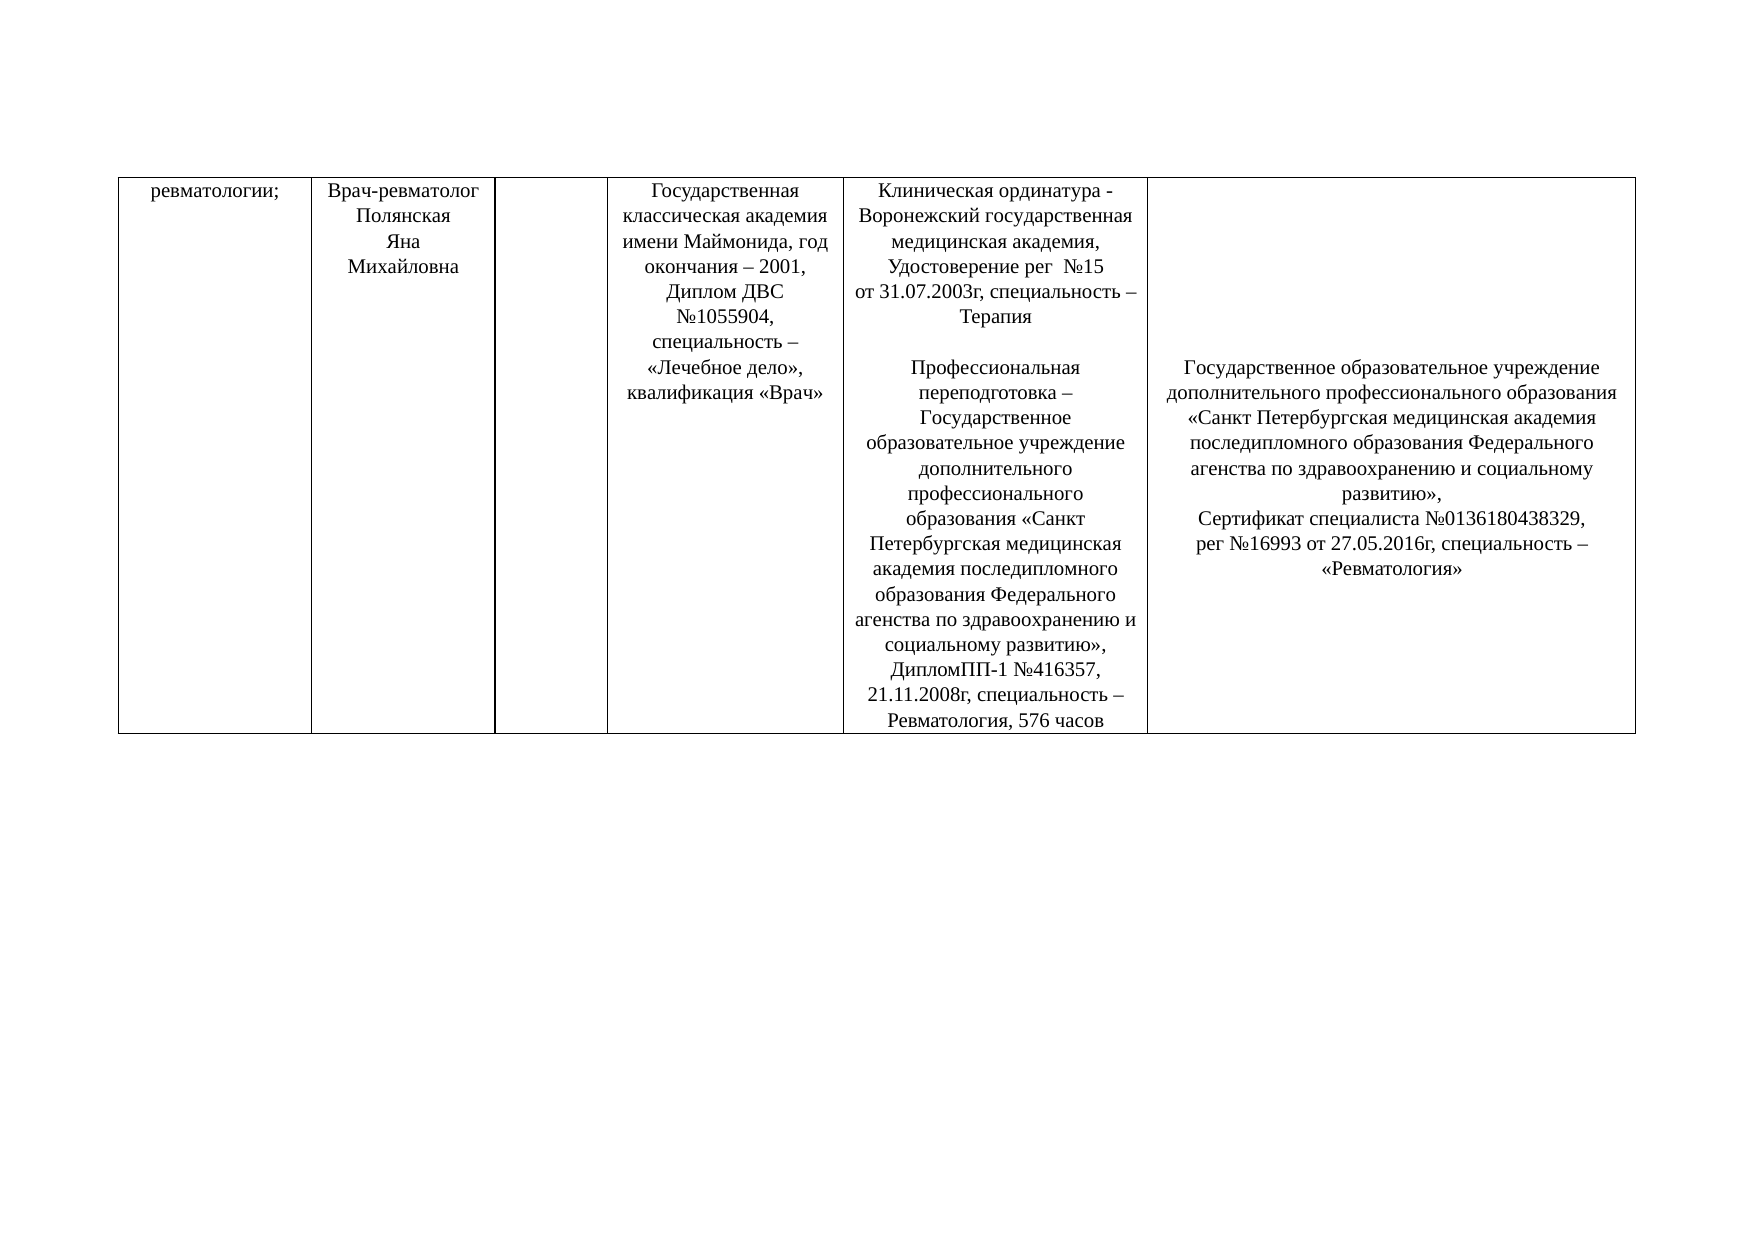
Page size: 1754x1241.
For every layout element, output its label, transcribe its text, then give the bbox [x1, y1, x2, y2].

table_cell Врач-ревматолог Полянская Яна Михайловна [312, 178, 494, 733]
table_cell Клиническая ординатура - Воронежский государственная медицинская академия, Удостоверение рег №15 от 31.07.2003г, специальность – Терапия Профессиональная переподготовка – Государственное образовательное учреждение дополнительного профессионального образования «Санкт Петербургская медицинская академия последипломного образования Федерального агенства по здравоохранению и социальному развитию», ДипломПП-1 №416357, 21.11.2008г, специальность – Ревматология, 576 часов [844, 178, 1147, 733]
table_cell ревматологии; [119, 178, 311, 733]
table_cell [496, 178, 607, 733]
table_cell Государственное образовательное учреждение дополнительного профессионального образования «Санкт Петербургская медицинская академия последипломного образования Федерального агенства по здравоохранению и социальному развитию», Сертификат специалиста №0136180438329, рег №16993 от 27.05.2016г, специальность – «Ревматология» [1148, 178, 1635, 733]
table_cell Государственная классическая академия имени Маймонида, год окончания – 2001, Диплом ДВС №1055904, специальность – «Лечебное дело», квалификация «Врач» [608, 178, 843, 733]
